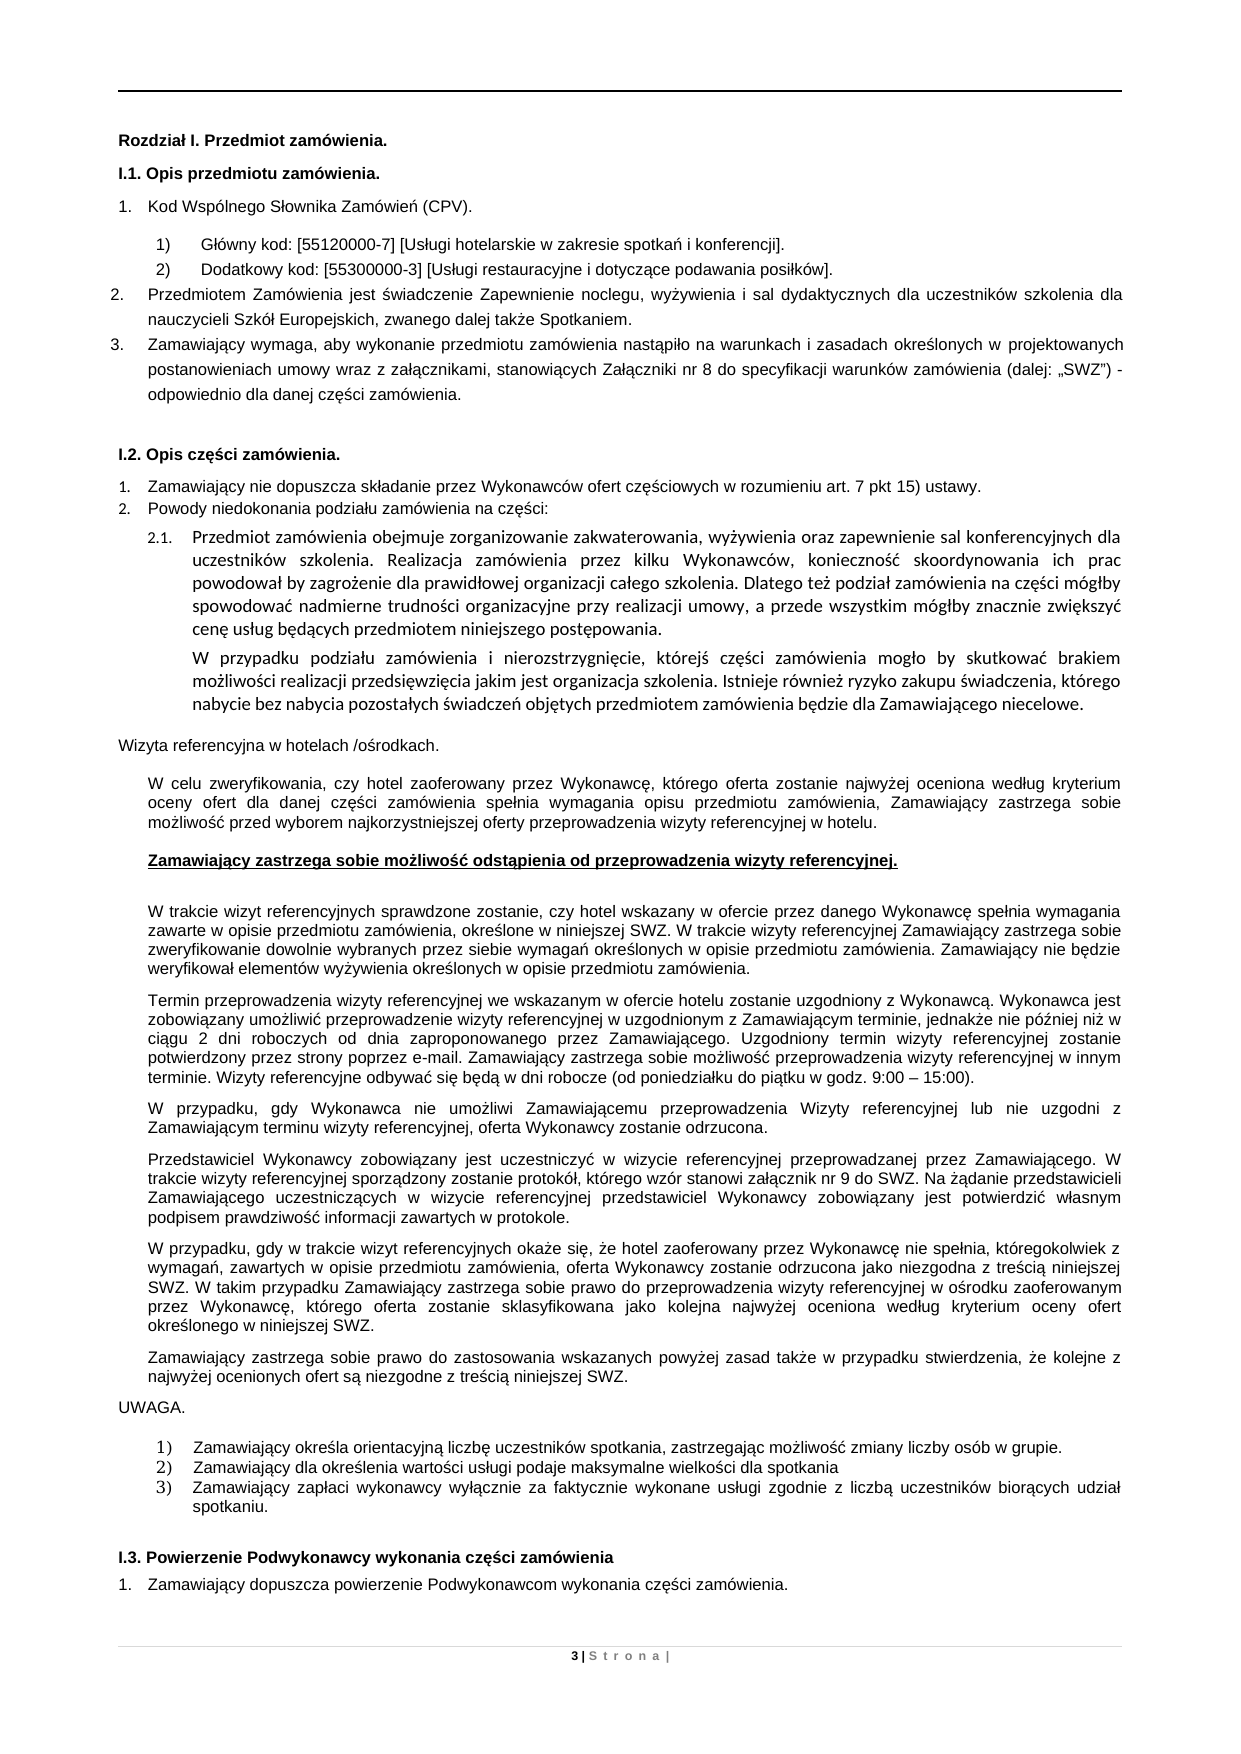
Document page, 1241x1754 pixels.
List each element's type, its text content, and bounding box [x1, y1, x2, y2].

list Powody niedokonania podziału zamówienia na części: [118, 498, 1122, 519]
list Zamawiający określa orientacyjną liczbę uczestników spotkania, zastrzegając możliwość zmiany liczby osób w grupie. [156, 1437, 1122, 1457]
text I.3. Powierzenie Podwykonawcy wykonania części zamówienia [118, 1548, 1122, 1567]
list Zamawiający dla określenia wartości usługi podaje maksymalne wielkości dla spotkania [156, 1457, 1122, 1477]
text W przypadku, gdy w trakcie wizyt referencyjnych okaże się, że hotel zaoferowany przez Wykonawcę nie spełnia, któregokolwiek z wymagań, zawartych w opisie przedmiotu zamówienia, oferta Wykonawcy zostanie odrzucona jako niezgodna z treścią niniejszej SWZ. W takim przypadku Zamawiający zastrzega sobie prawo do przeprowadzenia wizyty referencyjnej w ośrodku zaoferowanym przez Wykonawcę, którego oferta zostanie sklasyfikowana jako kolejna najwyżej oceniona według kryterium oceny ofert określonego w niniejszej SWZ. [148, 1239, 1122, 1335]
list Zamawiający wymaga, aby wykonanie przedmiotu zamówienia nastąpiło na warunkach i zasadach określonych w projektowanych postanowieniach umowy wraz z załącznikami, stanowiących Załączniki nr 8 do specyfikacji warunków zamówienia (dalej: „SWZ”) - odpowiednio dla danej części zamówienia. [110, 329, 1124, 404]
text I.2. Opis części zamówienia. [118, 445, 1122, 464]
text Zamawiający zastrzega sobie prawo do zastosowania wskazanych powyżej zasad także w przypadku stwierdzenia, że kolejne z najwyżej ocenionych ofert są niezgodne z treścią niniejszej SWZ. [148, 1347, 1122, 1386]
text I.1. Opis przedmiotu zamówienia. [118, 164, 1122, 183]
text UWAGA. [118, 1398, 1122, 1417]
list Główny kod: [55120000-7] [Usługi hotelarskie w zakresie spotkań i konferencji]. [156, 229, 1122, 254]
list W celu zweryfikowania, czy hotel zaoferowany przez Wykonawcę, którego oferta zostanie najwyżej oceniona według kryterium oceny ofert dla danej części zamówienia spełnia wymagania opisu przedmiotu zamówienia, Zamawiający zastrzega sobie możliwość przed wyborem najkorzystniejszej oferty przeprowadzenia wizyty referencyjnej w hotelu. [148, 774, 1122, 832]
list Zamawiający dopuszcza powierzenie Podwykonawcom wykonania części zamówienia. [118, 1575, 1122, 1594]
list Przedmiot zamówienia obejmuje zorganizowanie zakwaterowania, wyżywienia oraz zapewnienie sal konferencyjnych dla uczestników szkolenia. Realizacja zamówienia przez kilku Wykonawców, konieczność skoordynowania ich prac powodował by zagrożenie dla prawidłowej organizacji całego szkolenia. Dlatego też podział zamówienia na części mógłby spowodować nadmierne trudności organizacyjne przy realizacji umowy, a przede wszystkim mógłby znacznie zwiększyć cenę usług będących przedmiotem niniejszego postępowania. [147, 525, 1122, 639]
list W przypadku podziału zamówienia i nierozstrzygnięcie, którejś części zamówienia mogło by skutkować brakiem możliwości realizacji przedsięwzięcia jakim jest organizacja szkolenia. Istnieje również ryzyko zakupu świadczenia, którego nabycie bez nabycia pozostałych świadczeń objętych przedmiotem zamówienia będzie dla Zamawiającego niecelowe. [192, 646, 1122, 714]
list Kod Wspólnego Słownika Zamówień (CPV). [118, 191, 1122, 216]
text Wizyta referencyjna w hotelach /ośrodkach. [118, 736, 1122, 755]
list Zamawiający nie dopuszcza składanie przez Wykonawców ofert częściowych w rozumieniu art. 7 pkt 15) ustawy. [118, 476, 1122, 496]
text W trakcie wizyt referencyjnych sprawdzone zostanie, czy hotel wskazany w ofercie przez danego Wykonawcę spełnia wymagania zawarte w opisie przedmiotu zamówienia, określone w niniejszej SWZ. W trakcie wizyty referencyjnej Zamawiający zastrzega sobie zweryfikowanie dowolnie wybranych przez siebie wymagań określonych w opisie przedmiotu zamówienia. Zamawiający nie będzie weryfikował elementów wyżywienia określonych w opisie przedmiotu zamówienia. [148, 902, 1122, 978]
list Dodatkowy kod: [55300000-3] [Usługi restauracyjne i dotyczące podawania posiłków]. [156, 254, 1122, 279]
list Zamawiający zastrzega sobie możliwość odstąpienia od przeprowadzenia wizyty referencyjnej. [148, 851, 1122, 870]
list Zamawiający zapłaci wykonawcy wyłącznie za faktycznie wykonane usługi zgodnie z liczbą uczestników biorących udział spotkaniu. [155, 1477, 1122, 1516]
text W przypadku, gdy Wykonawca nie umożliwi Zamawiającemu przeprowadzenia Wizyty referencyjnej lub nie uzgodni z Zamawiającym terminu wizyty referencyjnej, oferta Wykonawcy zostanie odrzucona. [148, 1099, 1122, 1137]
text Przedstawiciel Wykonawcy zobowiązany jest uczestniczyć w wizycie referencyjnej przeprowadzanej przez Zamawiającego. W trakcie wizyty referencyjnej sporządzony zostanie protokół, którego wzór stanowi załącznik nr 9 do SWZ. Na żądanie przedstawicieli Zamawiającego uczestniczących w wizycie referencyjnej przedstawiciel Wykonawcy zobowiązany jest potwierdzić własnym podpisem prawdziwość informacji zawartych w protokole. [148, 1150, 1122, 1227]
list Przedmiotem Zamówienia jest świadczenie Zapewnienie noclegu, wyżywienia i sal dydaktycznych dla uczestników szkolenia dla nauczycieli Szkół Europejskich, zwanego dalej także Spotkaniem. [110, 279, 1124, 329]
text Termin przeprowadzenia wizyty referencyjnej we wskazanym w ofercie hotelu zostanie uzgodniony z Wykonawcą. Wykonawca jest zobowiązany umożliwić przeprowadzenie wizyty referencyjnej w uzgodnionym z Zamawiającym terminie, jednakże nie później niż w ciągu 2 dni roboczych od dnia zaproponowanego przez Zamawiającego. Uzgodniony termin wizyty referencyjnej zostanie potwierdzony przez strony poprzez e-mail. Zamawiający zastrzega sobie możliwość przeprowadzenia wizyty referencyjnej w innym terminie. Wizyty referencyjne odbywać się będą w dni robocze (od poniedziałku do piątku w godz. 9:00 – 15:00). [148, 991, 1122, 1087]
text Rozdział I. Przedmiot zamówienia. [118, 131, 1122, 150]
